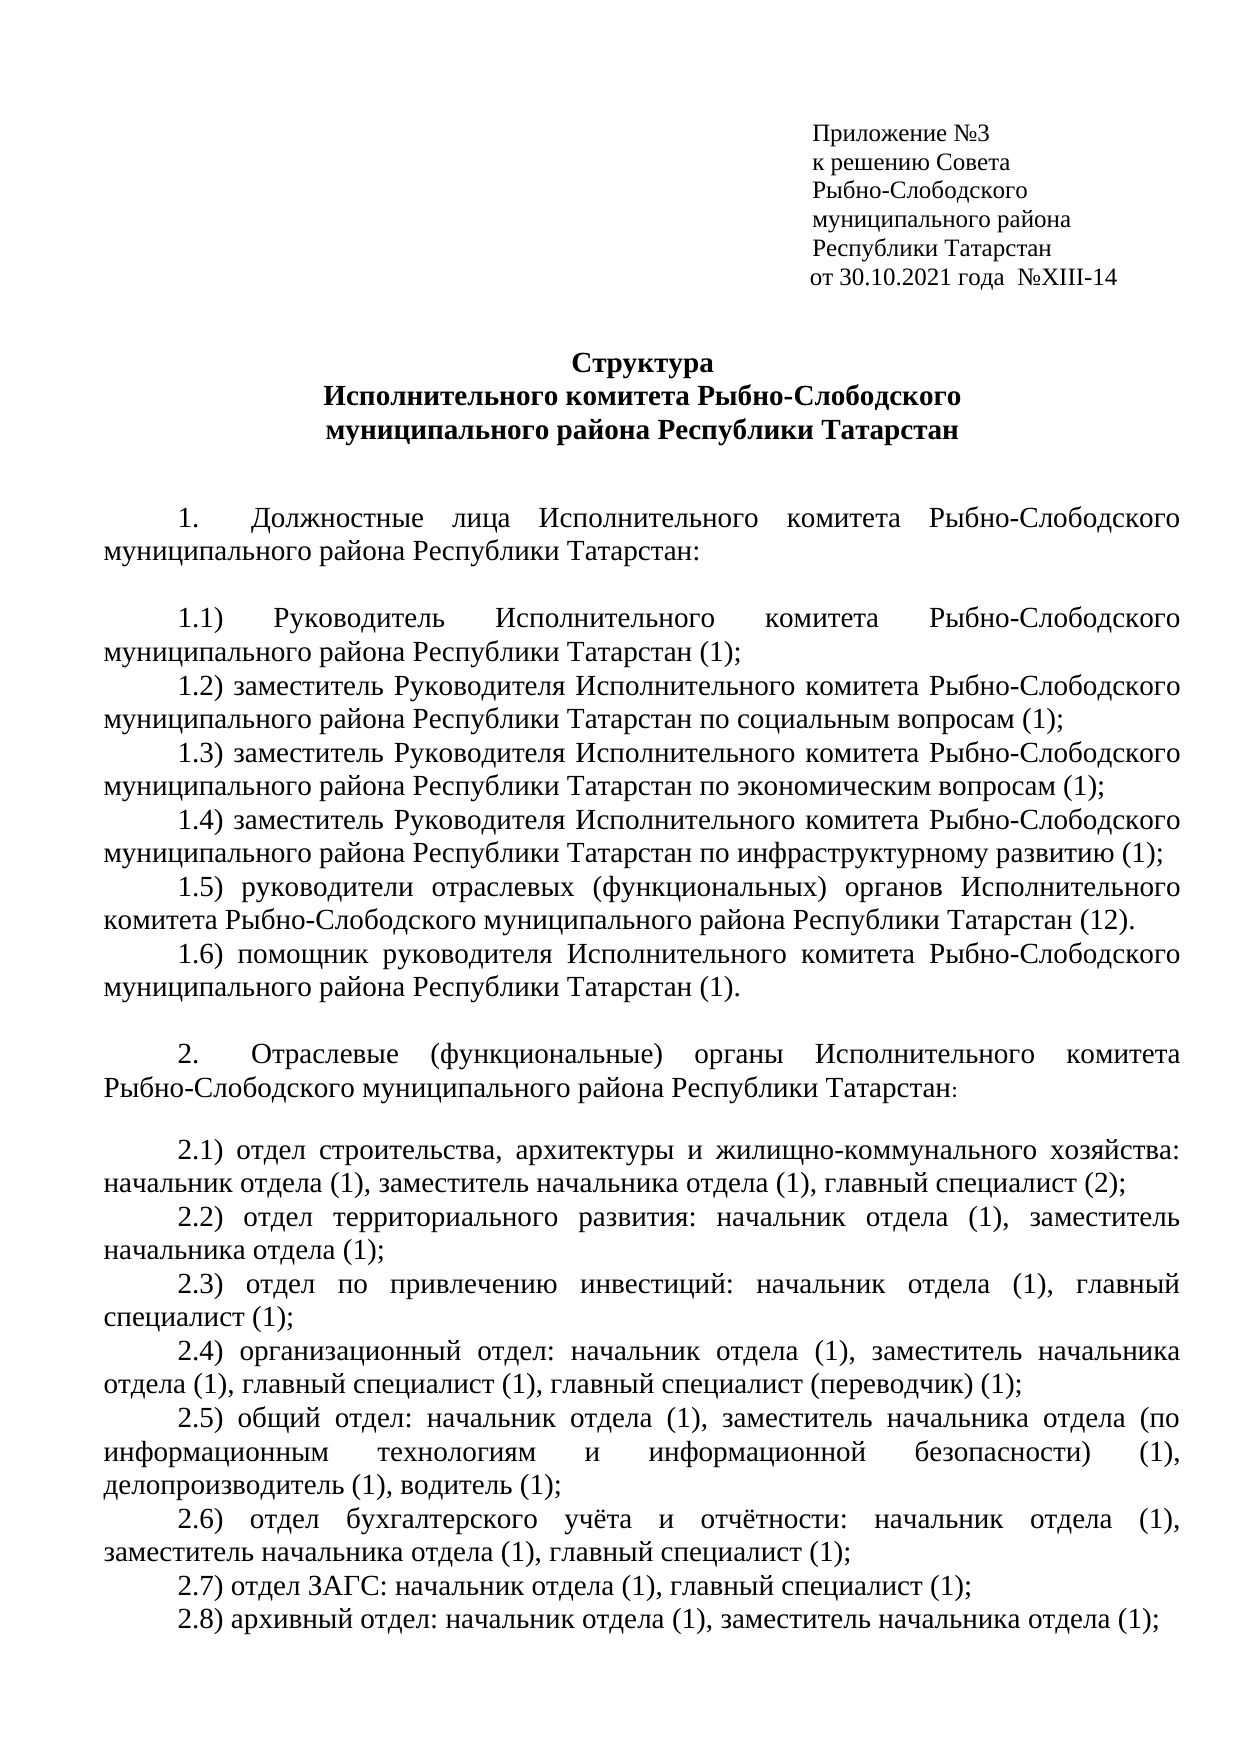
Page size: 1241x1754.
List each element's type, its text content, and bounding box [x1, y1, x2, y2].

text 2.4) организационный отдел: начальник отдела (1), заместитель начальника отдела (1), главный специалист (1), главный специалист (переводчик) (1); [103, 1333, 1181, 1400]
text 1.3) заместитель Руководителя Исполнительного комитета Рыбно-Слободского муниципального района Республики Татарстан по экономическим вопросам (1); [103, 735, 1181, 802]
text от 30.10.2021 года №XIII-14 [103, 262, 1181, 291]
text Приложение №3 [103, 118, 1181, 147]
text к решению Совета [103, 147, 1181, 176]
text Рыбно-Слободского [103, 176, 1181, 204]
text муниципального района [103, 204, 1181, 233]
text 2.8) архивный отдел: начальник отдела (1), заместитель начальника отдела (1); [103, 1601, 1181, 1635]
text 2.2) отдел территориального развития: начальник отдела (1), заместитель начальника отдела (1); [103, 1199, 1181, 1266]
text Исполнительного комитета Рыбно-Слободского [103, 378, 1181, 412]
text 2.7) отдел ЗАГС: начальник отдела (1), главный специалист (1); [103, 1568, 1181, 1601]
text муниципального района Республики Татарстан [103, 412, 1181, 446]
text 2.5) общий отдел: начальник отдела (1), заместитель начальника отдела (по информационным технологиям и информационной безопасности) (1), делопроизводитель (1), водитель (1); [103, 1400, 1181, 1501]
text 1.1) Руководитель Исполнительного комитета Рыбно-Слободского муниципального района Республики Татарстан (1); [103, 601, 1181, 668]
text Республики Татарстан [103, 233, 1181, 262]
text 1.4) заместитель Руководителя Исполнительного комитета Рыбно-Слободского муниципального района Республики Татарстан по инфраструктурному развитию (1); [103, 802, 1181, 869]
text 1.5) руководители отраслевых (функциональных) органов Исполнительного комитета Рыбно-Слободского муниципального района Республики Татарстан (12). [103, 869, 1181, 936]
text 2.3) отдел по привлечению инвестиций: начальник отдела (1), главный специалист (1); [103, 1266, 1181, 1333]
text 2.1) отдел строительства, архитектуры и жилищно-коммунального хозяйства: начальник отдела (1), заместитель начальника отдела (1), главный специалист (2); [103, 1132, 1181, 1199]
text Структура [103, 345, 1181, 378]
list Отраслевые (функциональные) органы Исполнительного комитета Рыбно-Слободского муниципального района Республики Татарстан: [103, 1037, 1181, 1104]
text 2.6) отдел бухгалтерского учёта и отчётности: начальник отдела (1), заместитель начальника отдела (1), главный специалист (1); [103, 1501, 1181, 1568]
text 1.2) заместитель Руководителя Исполнительного комитета Рыбно-Слободского муниципального района Республики Татарстан по социальным вопросам (1); [103, 668, 1181, 735]
text 1.6) помощник руководителя Исполнительного комитета Рыбно-Слободского муниципального района Республики Татарстан (1). [103, 936, 1181, 1003]
list Должностные лица Исполнительного комитета Рыбно-Слободского муниципального района Республики Татарстан: [103, 500, 1181, 567]
